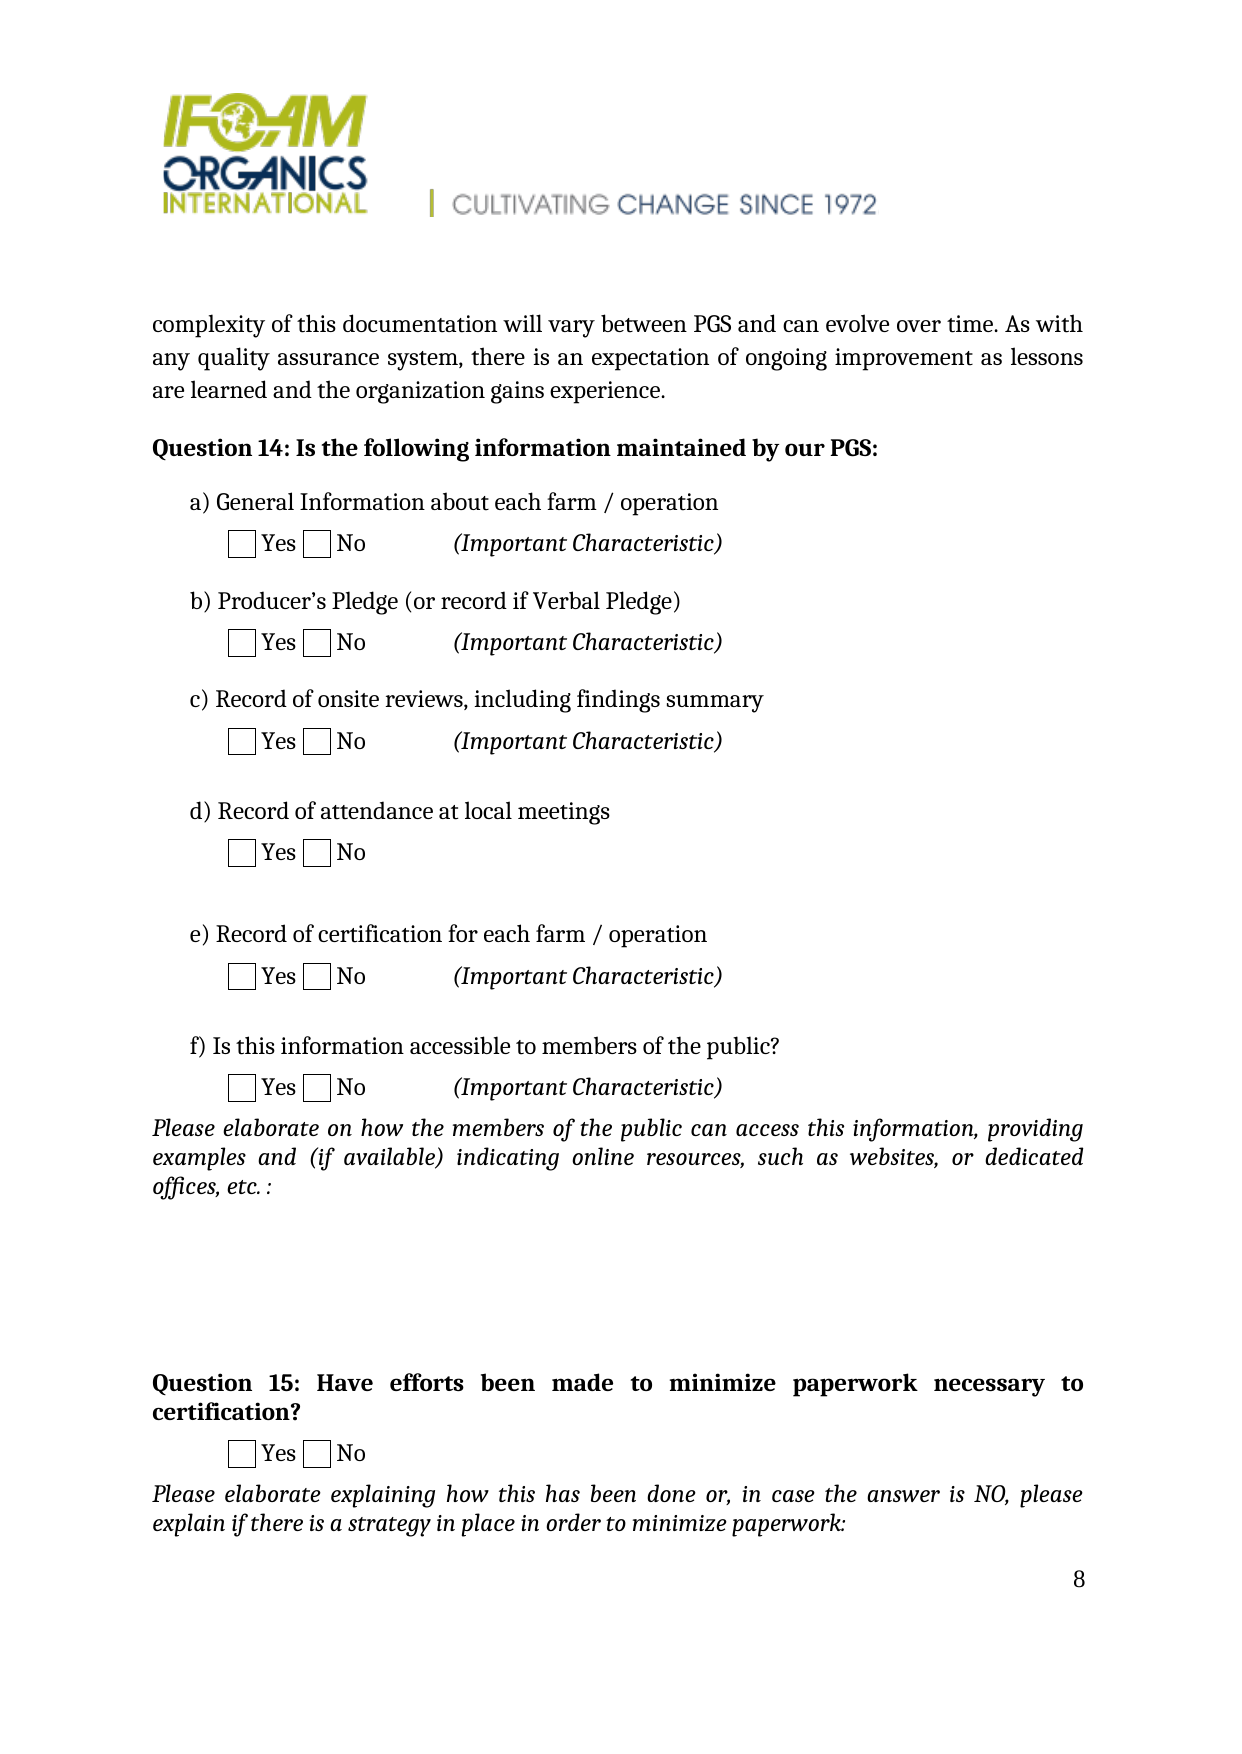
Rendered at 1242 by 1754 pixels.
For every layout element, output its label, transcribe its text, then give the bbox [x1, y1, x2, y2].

text b) Producer’s Pledge (or record if Verbal Pledge) [152, 587, 1085, 615]
text Please elaborate explaining how this has been done or, in case the answer is NO, please explain if there is a strategy in place in order to minimize paperwork: [152, 1480, 1085, 1538]
text c) Record of onsite reviews, including findings summary [152, 685, 1085, 714]
text Question 15: Have efforts been made to minimize paperwork necessary to certification? [152, 1369, 1085, 1427]
text Yes No [152, 1439, 1085, 1468]
text Yes No (Important Characteristic) [152, 727, 1085, 755]
text Yes No (Important Characteristic) [152, 1073, 1085, 1102]
text Question 14: Is the following information maintained by our PGS: [152, 434, 1085, 463]
text e) Record of certification for each farm / operation [152, 920, 1085, 949]
text Yes No (Important Characteristic) [152, 529, 1085, 558]
text f) Is this information accessible to members of the public? [152, 1032, 1085, 1060]
text Yes No (Important Characteristic) [152, 962, 1085, 990]
text d) Record of attendance at local meetings [152, 797, 1085, 825]
text Yes No (Important Characteristic) [152, 628, 1085, 657]
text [152, 310, 1085, 405]
text Yes No [152, 838, 1085, 867]
text a) General Information about each farm / operation [152, 488, 1085, 517]
text Please elaborate on how the members of the public can access this information, providing examples and (if available) indicating online resources, such as websites, or dedicated offices, etc. : [152, 1114, 1085, 1200]
